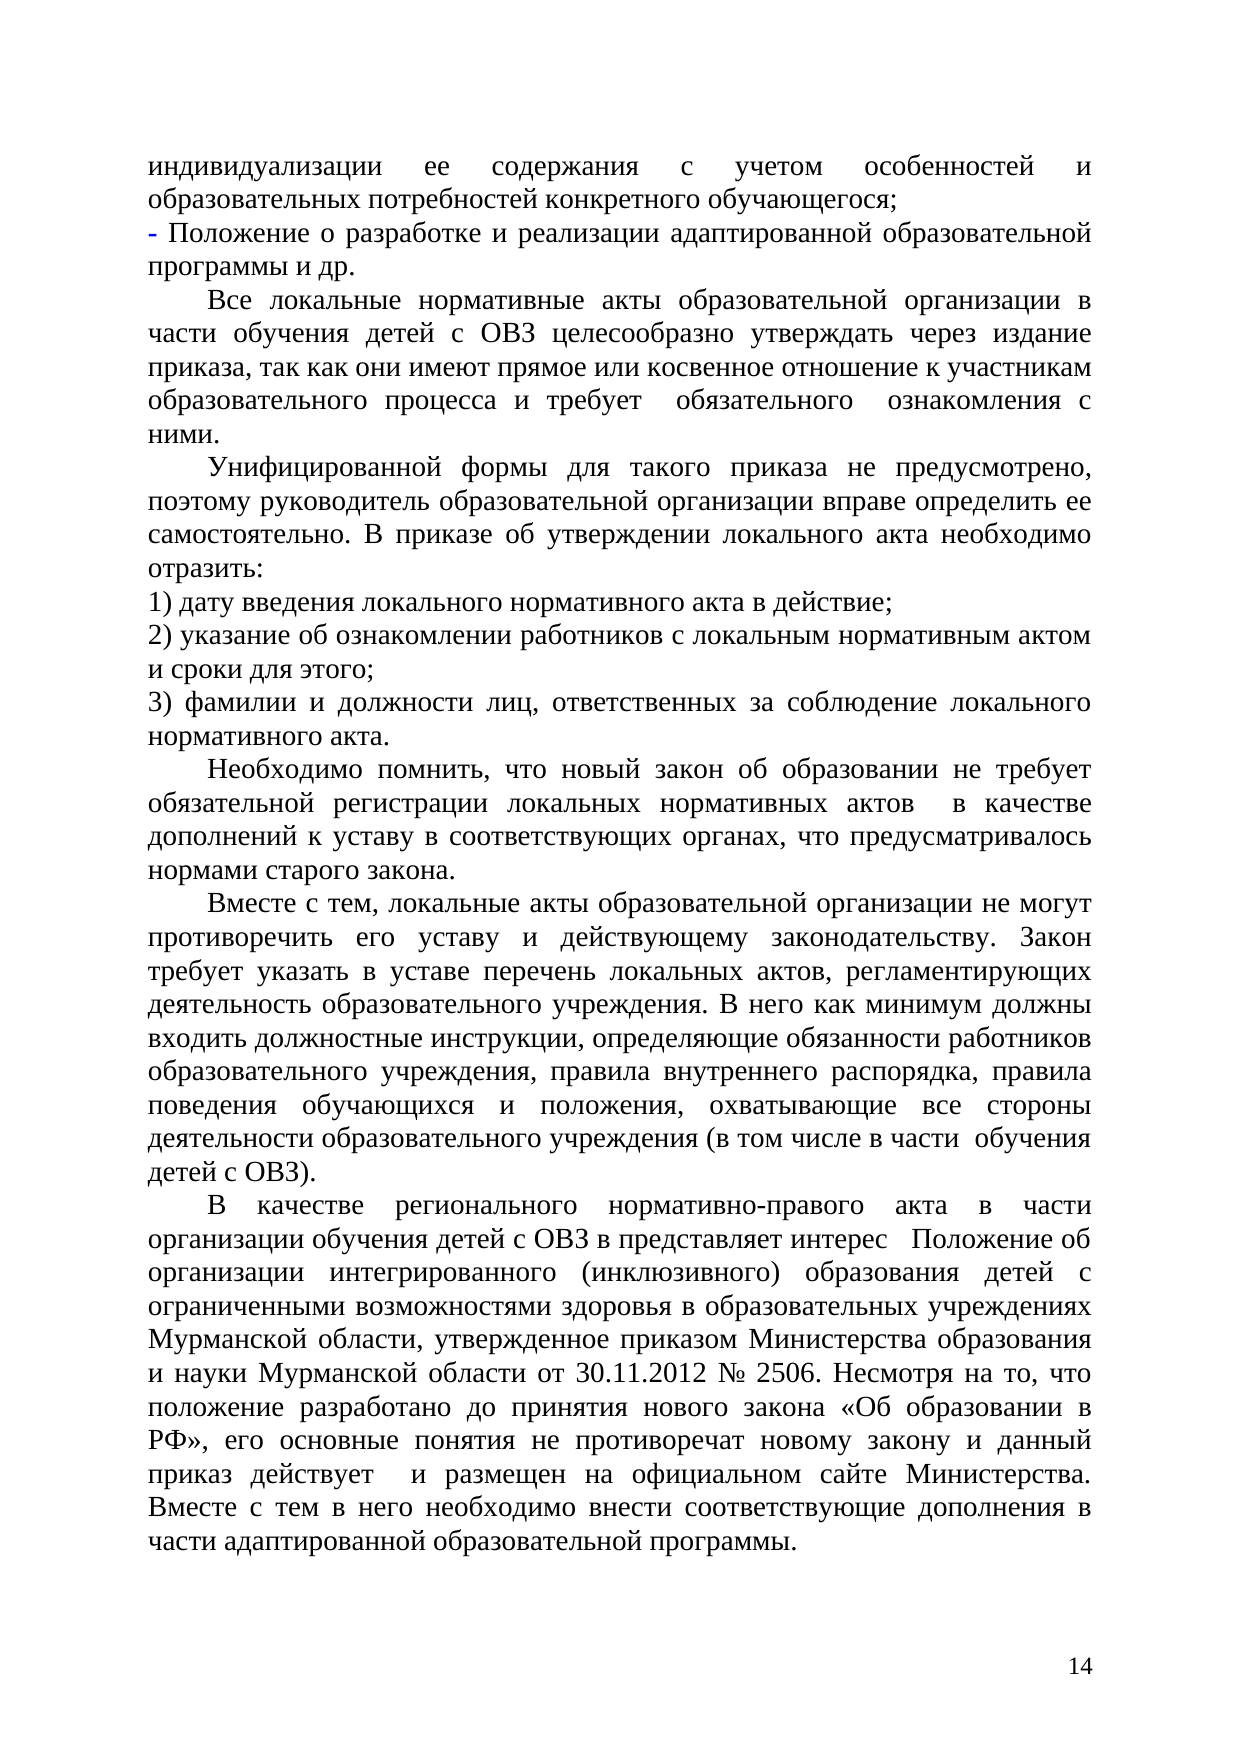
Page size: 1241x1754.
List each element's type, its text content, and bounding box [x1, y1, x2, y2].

text 1) дату введения локального нормативного акта в действие; [148, 584, 1092, 617]
text Необходимо помнить, что новый закон об образовании не требует обязательной регистрации локальных нормативных актов в качестве дополнений к уставу в соответствующих органах, что предусматривалось нормами старого закона. [148, 751, 1092, 886]
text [148, 148, 1092, 215]
text - Положение о разработке и реализации адаптированной образовательной программы и др. [148, 215, 1092, 282]
text 3) фамилии и должности лиц, ответственных за соблюдение локального нормативного акта. [148, 684, 1092, 751]
text В качестве регионального нормативно-правого акта в части организации обучения детей с ОВЗ в представляет интерес Положение об организации интегрированного (инклюзивного) образования детей с ограниченными возможностями здоровья в образовательных учреждениях Мурманской области, утвержденное приказом Министерства образования и науки Мурманской области от 30.11.2012 № 2506. Несмотря на то, что положение разработано до принятия нового закона «Об образовании в РФ», его основные понятия не противоречат новому закону и данный приказ действует и размещен на официальном сайте Министерства. Вместе с тем в него необходимо внести соответствующие дополнения в части адаптированной образовательной программы. [148, 1187, 1092, 1556]
text Унифицированной формы для такого приказа не предусмотрено, поэтому руководитель образовательной организации вправе определить ее самостоятельно. В приказе об утверждении локального акта необходимо отразить: [148, 449, 1092, 584]
text Вместе с тем, локальные акты образовательной организации не могут противоречить его уставу и действующему законодательству. Закон требует указать в уставе перечень локальных актов, регламентирующих деятельность образовательного учреждения. В него как минимум должны входить должностные инструкции, определяющие обязанности работников образовательного учреждения, правила внутреннего распорядка, правила поведения обучающихся и положения, охватывающие все стороны деятельности образовательного учреждения (в том числе в части обучения детей с ОВЗ). [148, 886, 1092, 1187]
text 2) указание об ознакомлении работников с локальным нормативным актом и сроки для этого; [148, 617, 1092, 684]
text Все локальные нормативные акты образовательной организации в части обучения детей с ОВЗ целесообразно утверждать через издание приказа, так как они имеют прямое или косвенное отношение к участникам образовательного процесса и требует обязательного ознакомления с ними. [148, 282, 1092, 449]
